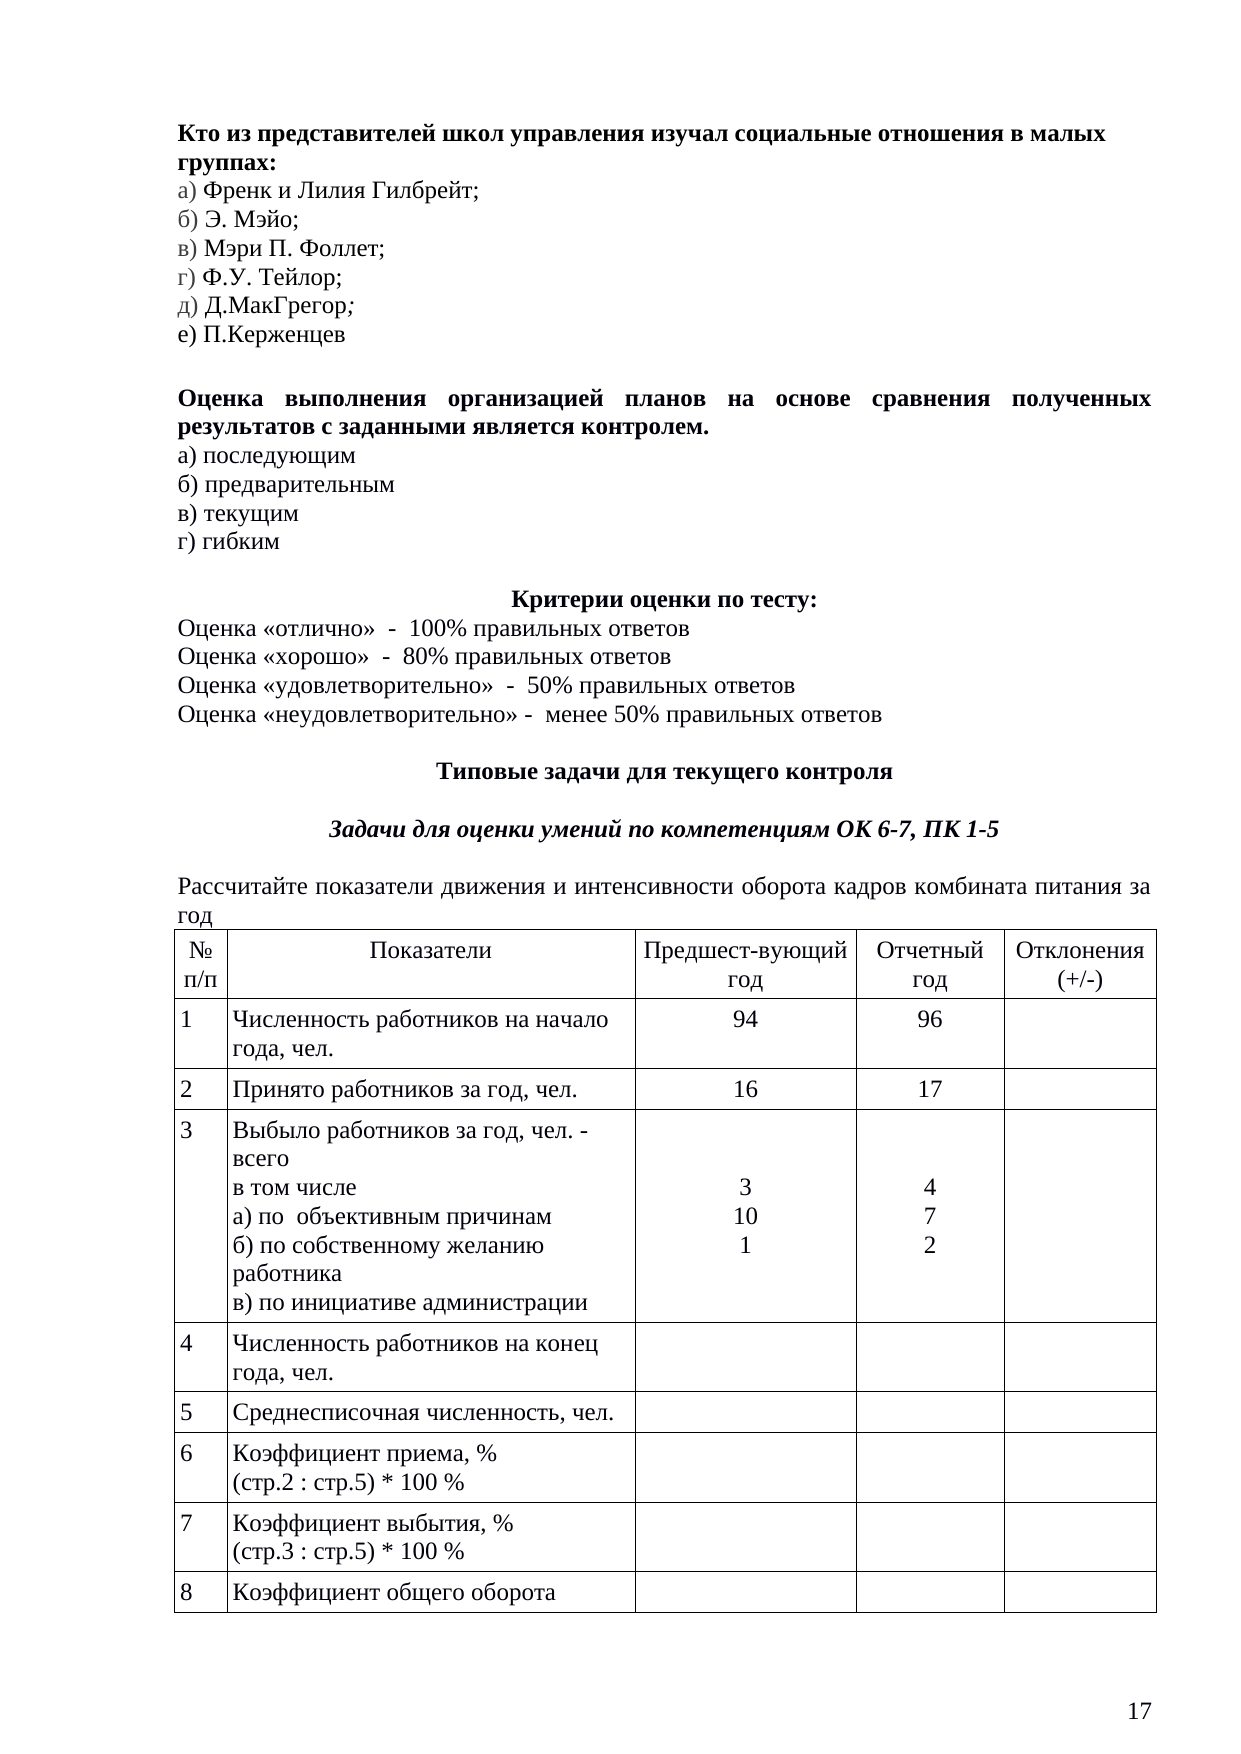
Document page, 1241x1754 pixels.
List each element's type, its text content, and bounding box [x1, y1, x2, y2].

table_cell [1005, 999, 1156, 1068]
table_cell [1005, 1323, 1156, 1391]
text а) последующим [177, 440, 1152, 469]
text б) Э. Мэйо; [177, 204, 1152, 233]
table_cell 5 [175, 1392, 227, 1432]
text д) Д.МакГрегор; [177, 291, 1152, 319]
table_cell Коэффициент приема, % (стр.2 : стр.5) * 100 % [228, 1433, 635, 1501]
text е) П.Керженцев [177, 319, 1152, 348]
table_cell 17 [857, 1069, 1004, 1108]
list Типовые задачи для текущего контроля [177, 756, 1152, 785]
table_header Показатели [228, 930, 635, 998]
table_cell 4 [175, 1323, 227, 1391]
table_cell [857, 1392, 1004, 1432]
table_cell 1 [175, 999, 227, 1068]
table_header Предшест-вующий год [636, 930, 856, 998]
list Оценка «хорошо» - 80% правильных ответов [177, 641, 1152, 670]
table_cell 8 [175, 1572, 227, 1612]
text г) Ф.У. Тейлор; [177, 262, 1152, 291]
table_cell [857, 1323, 1004, 1391]
table_cell [1005, 1069, 1156, 1108]
text в) Мэри П. Фоллет; [177, 233, 1152, 262]
table_cell [1005, 1433, 1156, 1501]
table_cell [1005, 1110, 1156, 1322]
list Оценка «неудовлетворительно» - менее 50% правильных ответов [177, 699, 1152, 728]
text в) текущим [177, 498, 1152, 526]
table_cell [636, 1392, 856, 1432]
table_cell 3 10 1 [636, 1110, 856, 1322]
text Задачи для оценки умений по компетенциям ОК 6-7, ПК 1-5 [177, 814, 1152, 843]
table_cell Численность работников на конец года, чел. [228, 1323, 635, 1391]
text Рассчитайте показатели движения и интенсивности оборота кадров комбината питания за год [177, 871, 1152, 929]
list Оценка «отлично» - 100% правильных ответов [177, 613, 1152, 641]
text Оценка выполнения организацией планов на основе сравнения полученных результатов с заданными является контролем. [177, 383, 1152, 440]
list Критерии оценки по тесту: [177, 584, 1152, 613]
text а) Френк и Лилия Гилбрейт; [177, 176, 1152, 204]
table_cell 4 7 2 [857, 1110, 1004, 1322]
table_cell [228, 1572, 635, 1612]
table_cell Среднесписочная численность, чел. [228, 1392, 635, 1432]
table_cell 96 [857, 999, 1004, 1068]
table_cell 7 [175, 1503, 227, 1571]
table_cell [636, 1503, 856, 1571]
table_cell [636, 1433, 856, 1501]
table_cell [857, 1433, 1004, 1501]
table_cell [636, 1572, 856, 1612]
text б) предварительным [177, 469, 1152, 498]
table_cell [857, 1572, 1004, 1612]
table_cell Выбыло работников за год, чел. - всего в том числе а) по объективным причинам б) по собственному желанию работника в) по инициативе администрации [228, 1110, 635, 1322]
table_header № п/п [175, 930, 227, 998]
table_cell Принято работников за год, чел. [228, 1069, 635, 1108]
table_cell 16 [636, 1069, 856, 1108]
table_cell 3 [175, 1110, 227, 1322]
text г) гибким [177, 526, 1152, 555]
table_cell Численность работников на начало года, чел. [228, 999, 635, 1068]
table_cell 2 [175, 1069, 227, 1108]
table_cell 6 [175, 1433, 227, 1501]
table_header Отклонения (+/-) [1005, 930, 1156, 998]
table_cell [857, 1503, 1004, 1571]
text Кто из представителей школ управления изучал социальные отношения в малых группах: [177, 118, 1152, 176]
table_cell Коэффициент выбытия, % (стр.3 : стр.5) * 100 % [228, 1503, 635, 1571]
table_cell [1005, 1572, 1156, 1612]
table_header Отчетный год [857, 930, 1004, 998]
table_cell [636, 1323, 856, 1391]
list Оценка «удовлетворительно» - 50% правильных ответов [177, 670, 1152, 699]
table_cell 94 [636, 999, 856, 1068]
table_cell [1005, 1503, 1156, 1571]
table_cell [1005, 1392, 1156, 1432]
